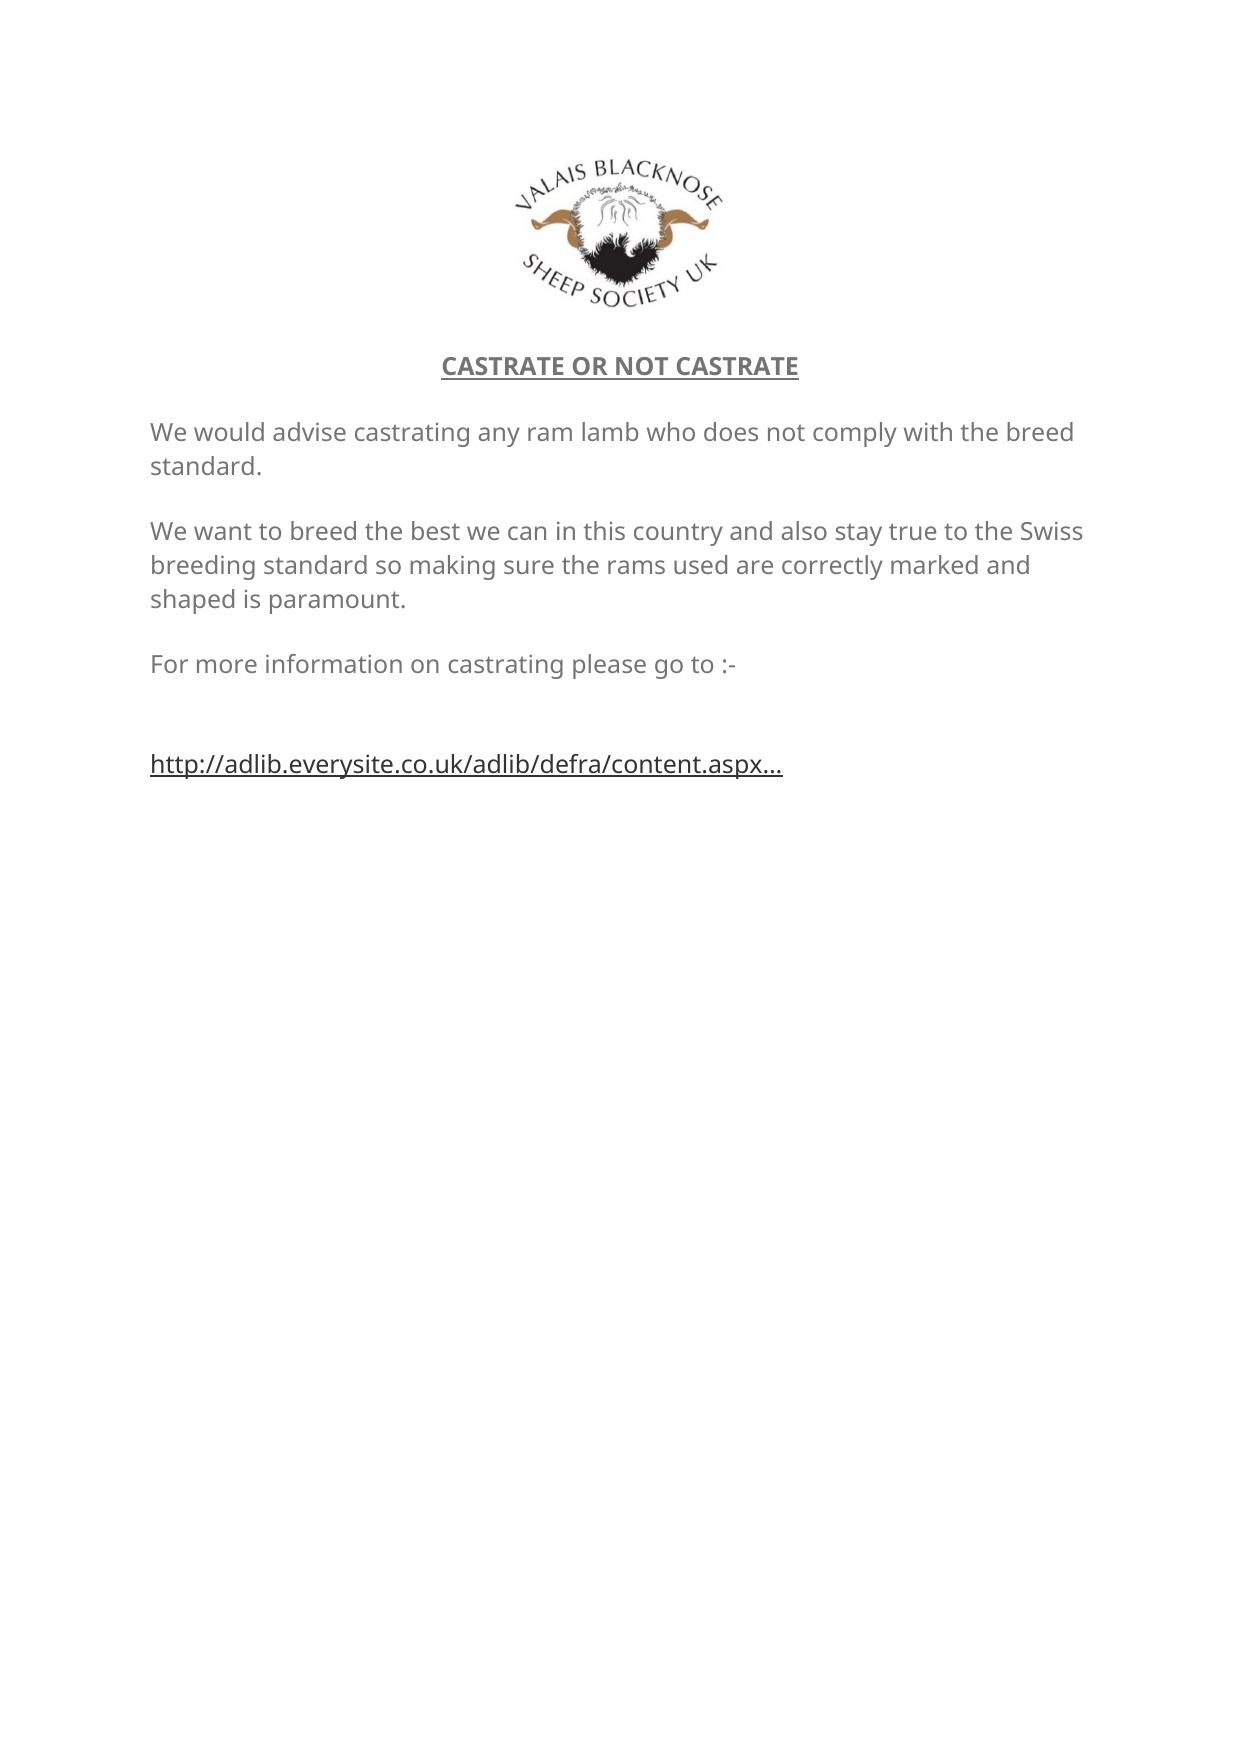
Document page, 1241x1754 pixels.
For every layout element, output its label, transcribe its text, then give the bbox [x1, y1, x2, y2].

text We would advise castrating any ram lamb who does not comply with the breed standard. [150, 414, 1090, 482]
picture [501, 150, 739, 318]
text For more information on castrating please go to :- [150, 647, 1090, 681]
text http://adlib.everysite.co.uk/adlib/defra/content.aspx… [150, 712, 1090, 781]
text We want to breed the best we can in this country and also stay true to the Swiss breeding standard so making sure the rams used are correctly marked and shaped is paramount. [150, 514, 1090, 616]
text CASTRATE OR NOT CASTRATE [150, 349, 1090, 383]
